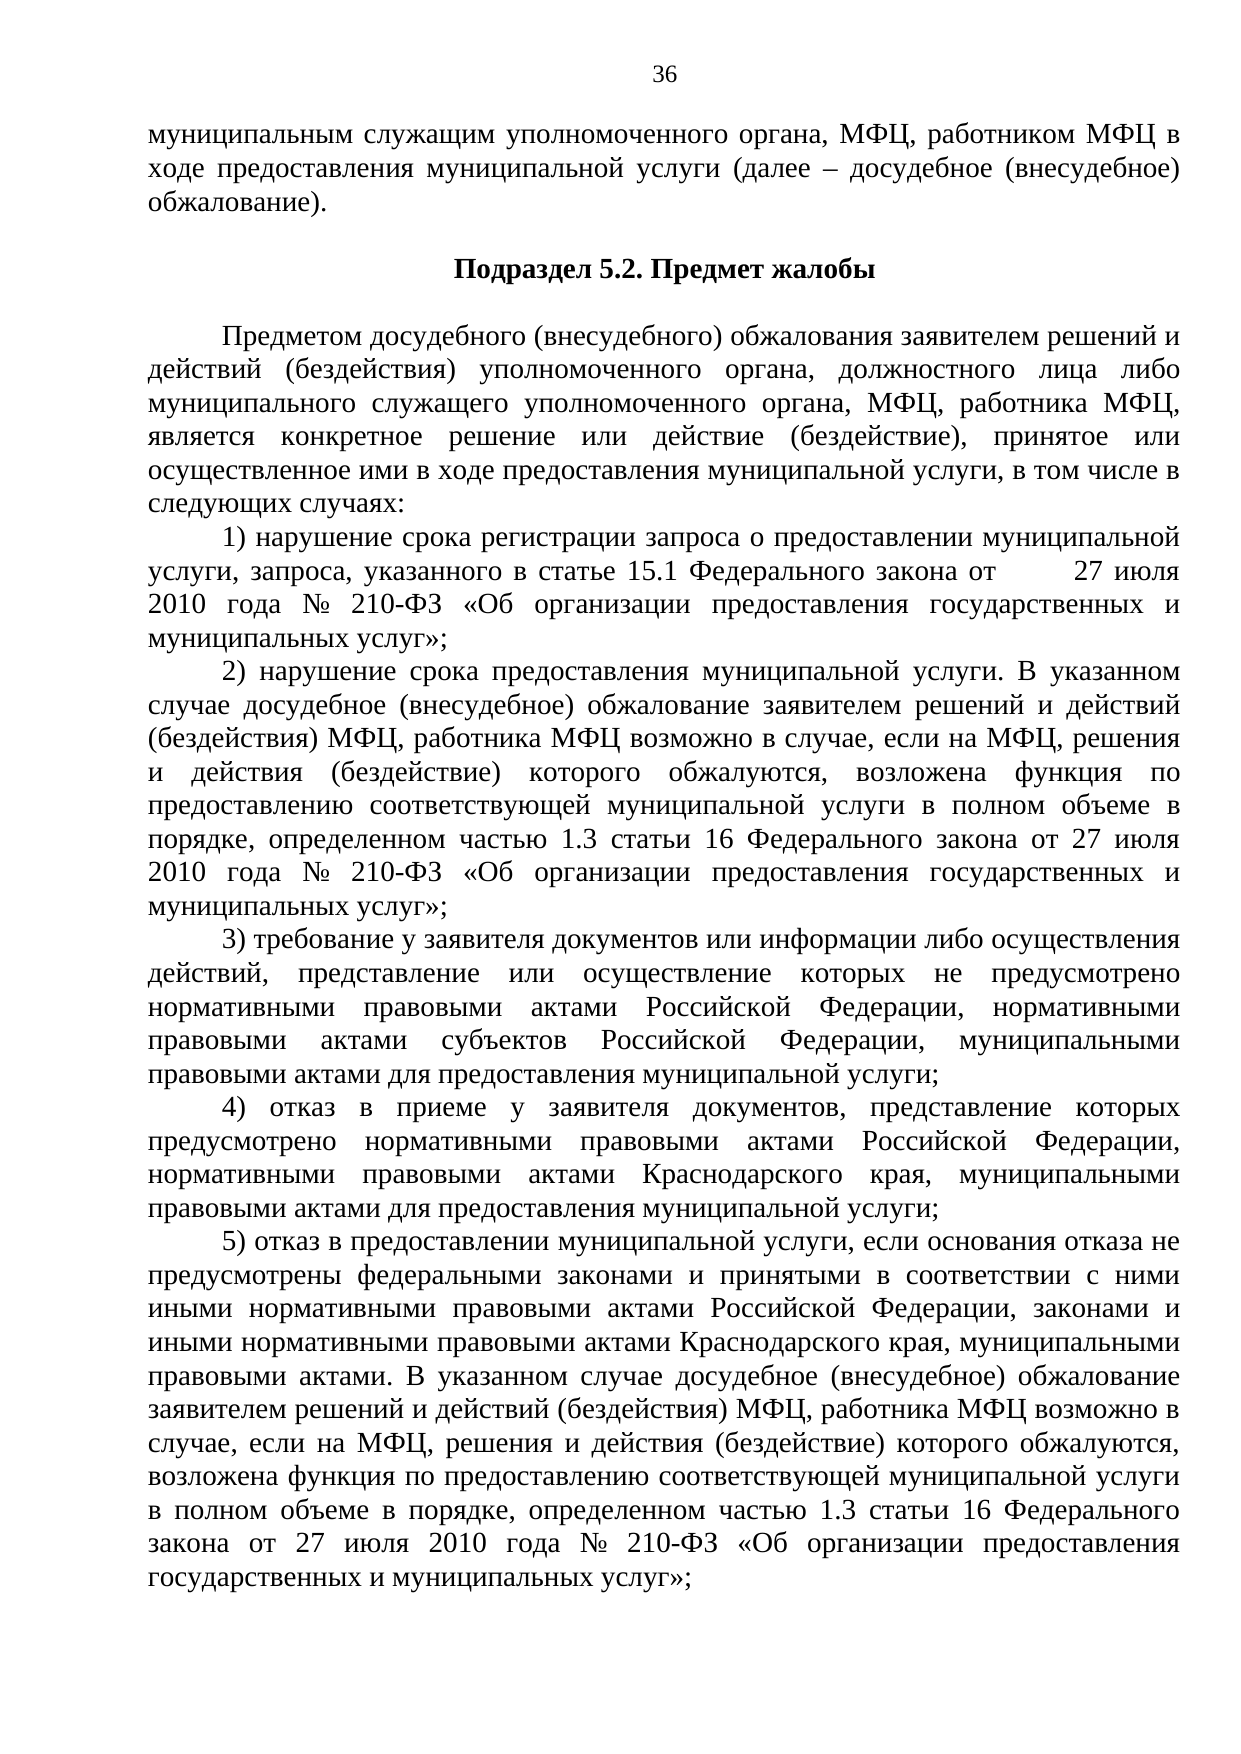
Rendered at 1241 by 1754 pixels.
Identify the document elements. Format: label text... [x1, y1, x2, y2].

text 1) нарушение срока регистрации запроса о предоставлении муниципальной услуги, запроса, указанного в статье 15.1 Федерального закона от 27 июля 2010 года № 210-ФЗ «Об организации предоставления государственных и муниципальных услуг»; [148, 519, 1181, 653]
text Предметом досудебного (внесудебного) обжалования заявителем решений и действий (бездействия) уполномоченного органа, должностного лица либо муниципального служащего уполномоченного органа, МФЦ, работника МФЦ, является конкретное решение или действие (бездействие), принятое или осуществленное ими в ходе предоставления муниципальной услуги, в том числе в следующих случаях: [148, 318, 1181, 519]
text Подраздел 5.2. Предмет жалобы [148, 251, 1181, 284]
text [148, 117, 1181, 217]
text 5) отказ в предоставлении муниципальной услуги, если основания отказа не предусмотрены федеральными законами и принятыми в соответствии с ними иными нормативными правовыми актами Российской Федерации, законами и иными нормативными правовыми актами Краснодарского края, муниципальными правовыми актами. В указанном случае досудебное (внесудебное) обжалование заявителем решений и действий (бездействия) МФЦ, работника МФЦ возможно в случае, если на МФЦ, решения и действия (бездействие) которого обжалуются, возложена функция по предоставлению соответствующей муниципальной услуги в полном объеме в порядке, определенном частью 1.3 статьи 16 Федерального закона от 27 июля 2010 года № 210-ФЗ «Об организации предоставления государственных и муниципальных услуг»; [148, 1223, 1181, 1592]
text 4) отказ в приеме у заявителя документов, представление которых предусмотрено нормативными правовыми актами Российской Федерации, нормативными правовыми актами Краснодарского края, муниципальными правовыми актами для предоставления муниципальной услуги; [148, 1089, 1181, 1223]
text 2) нарушение срока предоставления муниципальной услуги. В указанном случае досудебное (внесудебное) обжалование заявителем решений и действий (бездействия) МФЦ, работника МФЦ возможно в случае, если на МФЦ, решения и действия (бездействие) которого обжалуются, возложена функция по предоставлению соответствующей муниципальной услуги в полном объеме в порядке, определенном частью 1.3 статьи 16 Федерального закона от 27 июля 2010 года № 210-ФЗ «Об организации предоставления государственных и муниципальных услуг»; [148, 653, 1181, 922]
text 3) требование у заявителя документов или информации либо осуществления действий, представление или осуществление которых не предусмотрено нормативными правовыми актами Российской Федерации, нормативными правовыми актами субъектов Российской Федерации, муниципальными правовыми актами для предоставления муниципальной услуги; [148, 922, 1181, 1089]
